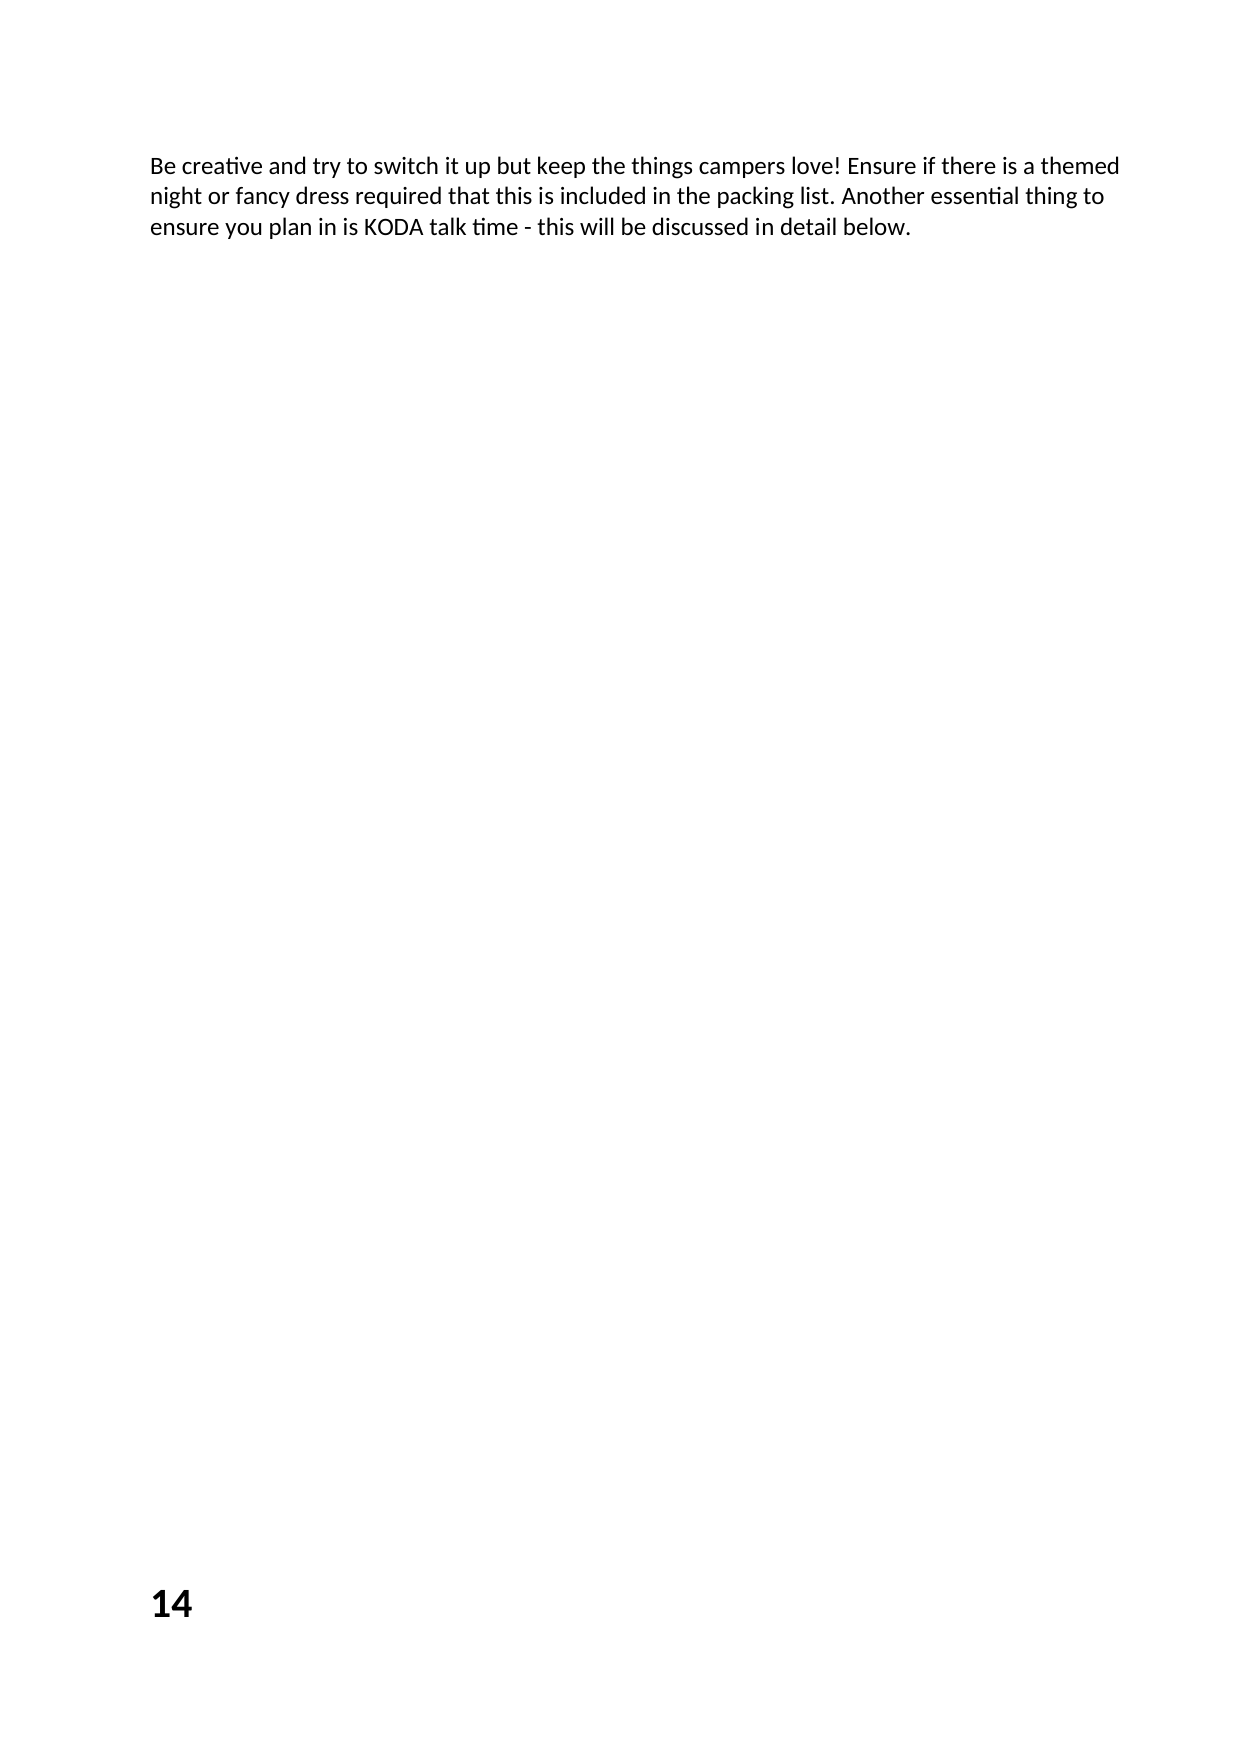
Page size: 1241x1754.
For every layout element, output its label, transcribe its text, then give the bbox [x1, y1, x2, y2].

text Be creative and try to switch it up but keep the things campers love! Ensure if there is a themed night or fancy dress required that this is included in the packing list. Another essential thing to ensure you plan in is KODA talk time - this will be discussed in detail below. [150, 150, 1134, 242]
